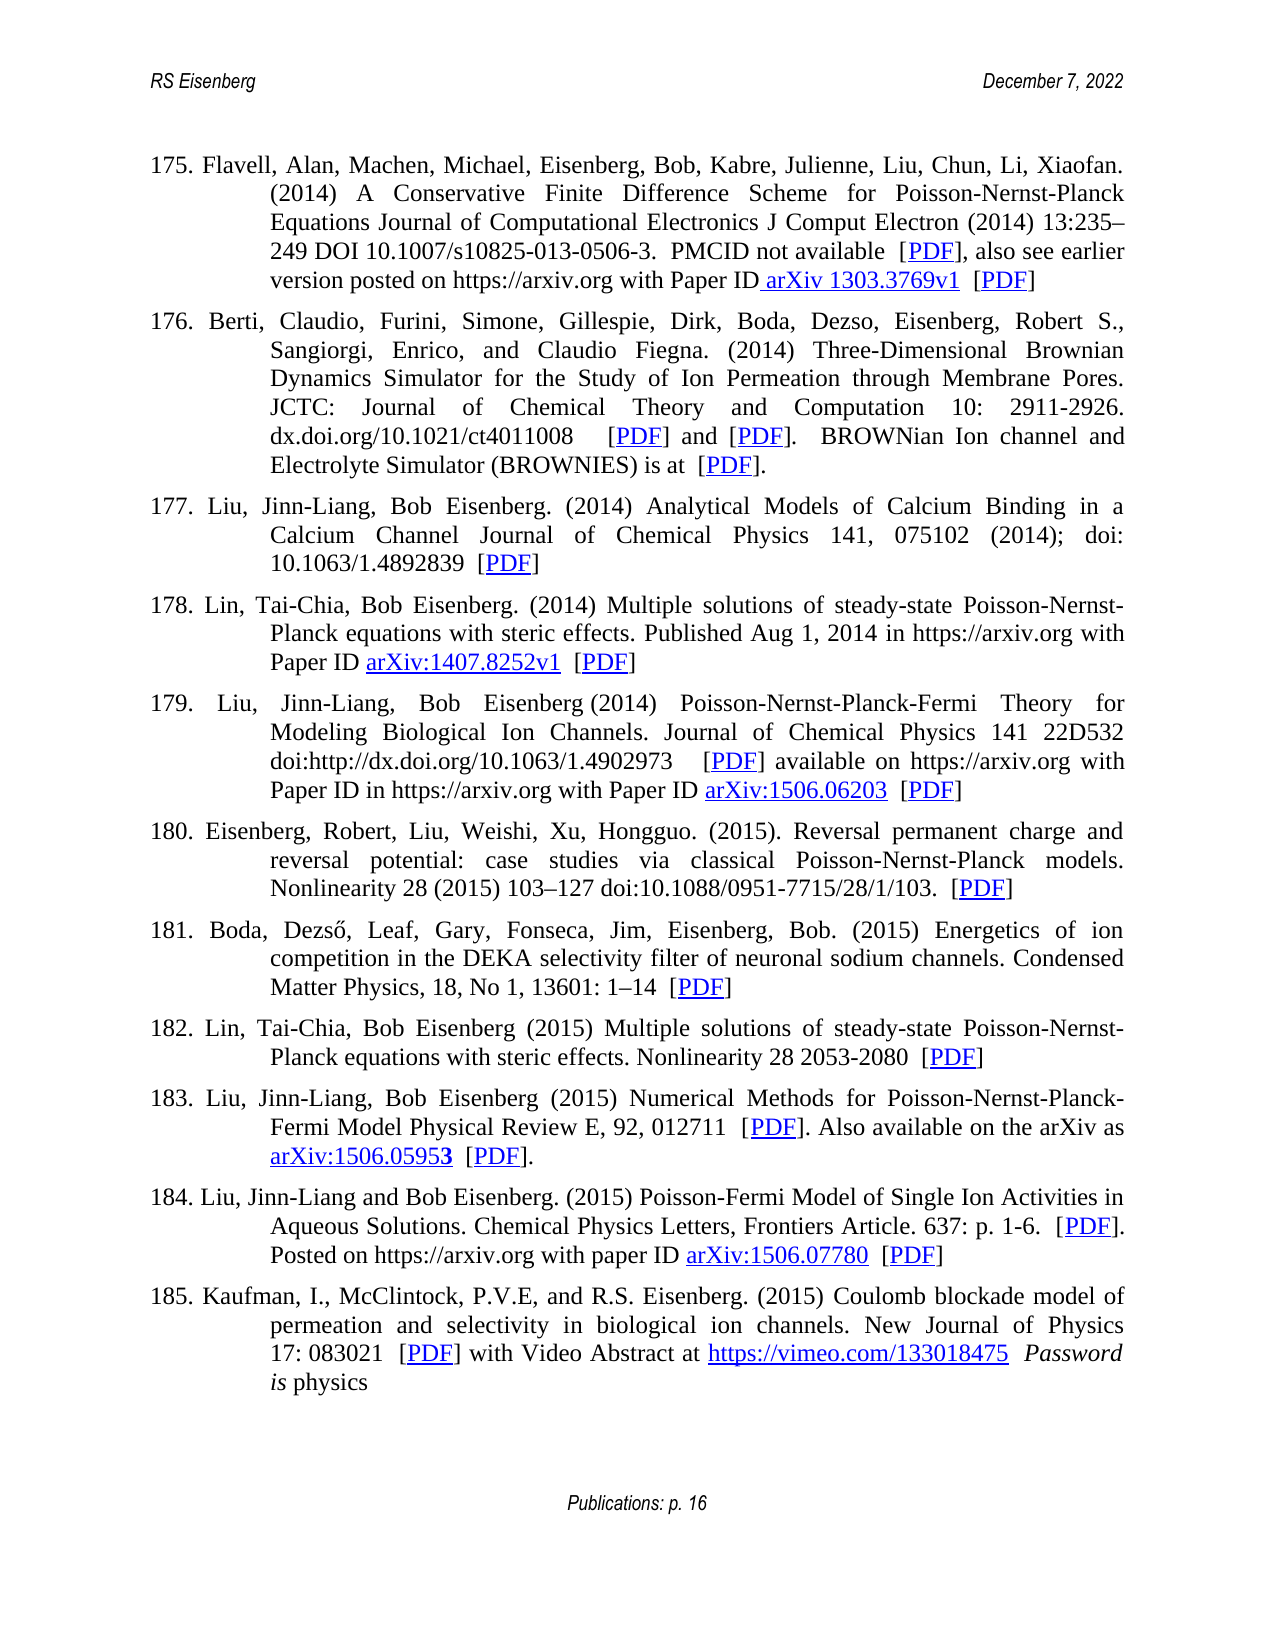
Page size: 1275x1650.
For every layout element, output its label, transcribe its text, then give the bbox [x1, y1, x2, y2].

text 176. Berti, Claudio, Furini, Simone, Gillespie, Dirk, Boda, Dezso, Eisenberg, Robert S., Sangiorgi, Enrico, and Claudio Fiegna. (2014) Three-Dimensional Brownian Dynamics Simulator for the Study of Ion Permeation through Membrane Pores. JCTC: Journal of Chemical Theory and Computation 10: 2911-2926. dx.doi.org/10.1021/ct4011008 [PDF] and [PDF]. BROWNian Ion channel and Electrolyte Simulator (BROWNIES) is at [PDF]. [150, 306, 1125, 478]
text 185. Kaufman, I., McClintock, P.V.E, and R.S. Eisenberg. (2015) Coulomb blockade model of permeation and selectivity in biological ion channels. New Journal of Physics 17: 083021 [PDF] with Video Abstract at https://vimeo.com/133018475 Password is physics [150, 1281, 1125, 1396]
text 177. Liu, Jinn-Liang, Bob Eisenberg. (2014) Analytical Models of Calcium Binding in a Calcium Channel Journal of Chemical Physics 141, 075102 (2014); doi: 10.1063/1.4892839 [PDF] [150, 491, 1125, 577]
text 178. Lin, Tai-Chia, Bob Eisenberg. (2014) Multiple solutions of steady-state Poisson-Nernst-Planck equations with steric effects. Published Aug 1, 2014 in https://arxiv.org with Paper ID arXiv:1407.8252v1 [PDF] [150, 590, 1125, 676]
text 180. Eisenberg, Robert, Liu, Weishi, Xu, Hongguo. (2015). Reversal permanent charge and reversal potential: case studies via classical Poisson-Nernst-Planck models. Nonlinearity 28 (2015) 103–127 doi:10.1088/0951-7715/28/1/103. [PDF] [150, 816, 1125, 902]
text 175. Flavell, Alan, Machen, Michael, Eisenberg, Bob, Kabre, Julienne, Liu, Chun, Li, Xiaofan. (2014) A Conservative Finite Difference Scheme for Poisson-Nernst-Planck Equations Journal of Computational Electronics J Comput Electron (2014) 13:235–249 DOI 10.1007/s10825-013-0506-3. PMCID not available [PDF], also see earlier version posted on https://arxiv.org with Paper ID arXiv 1303.3769v1 [PDF] [150, 150, 1125, 293]
text 181. Boda, Dezső, Leaf, Gary, Fonseca, Jim, Eisenberg, Bob. (2015) Energetics of ion competition in the DEKA selectivity filter of neuronal sodium channels. Condensed Matter Physics, 18, No 1, 13601: 1–14 [PDF] [150, 915, 1125, 1001]
text 179. Liu, Jinn-Liang, Bob Eisenberg (2014) Poisson-Nernst-Planck-Fermi Theory for Modeling Biological Ion Channels. Journal of Chemical Physics 141 22D532 doi:http://dx.doi.org/10.1063/1.4902973 [PDF] available on https://arxiv.org with Paper ID in https://arxiv.org with Paper ID arXiv:1506.06203 [PDF] [150, 688, 1125, 803]
text 183. Liu, Jinn-Liang, Bob Eisenberg (2015) Numerical Methods for Poisson-Nernst-Planck-Fermi Model Physical Review E, 92, 012711 [PDF]. Also available on the arXiv as arXiv:1506.05953 [PDF]. [150, 1083, 1125, 1170]
text 182. Lin, Tai-Chia, Bob Eisenberg (2015) Multiple solutions of steady-state Poisson-Nernst-Planck equations with steric effects. Nonlinearity 28 2053-2080 [PDF] [150, 1013, 1125, 1071]
text 184. Liu, Jinn-Liang and Bob Eisenberg. (2015) Poisson-Fermi Model of Single Ion Activities in Aqueous Solutions. Chemical Physics Letters, Frontiers Article. 637: p. 1-6. [PDF]. Posted on https://arxiv.org with paper ID arXiv:1506.07780 [PDF] [150, 1182, 1125, 1268]
